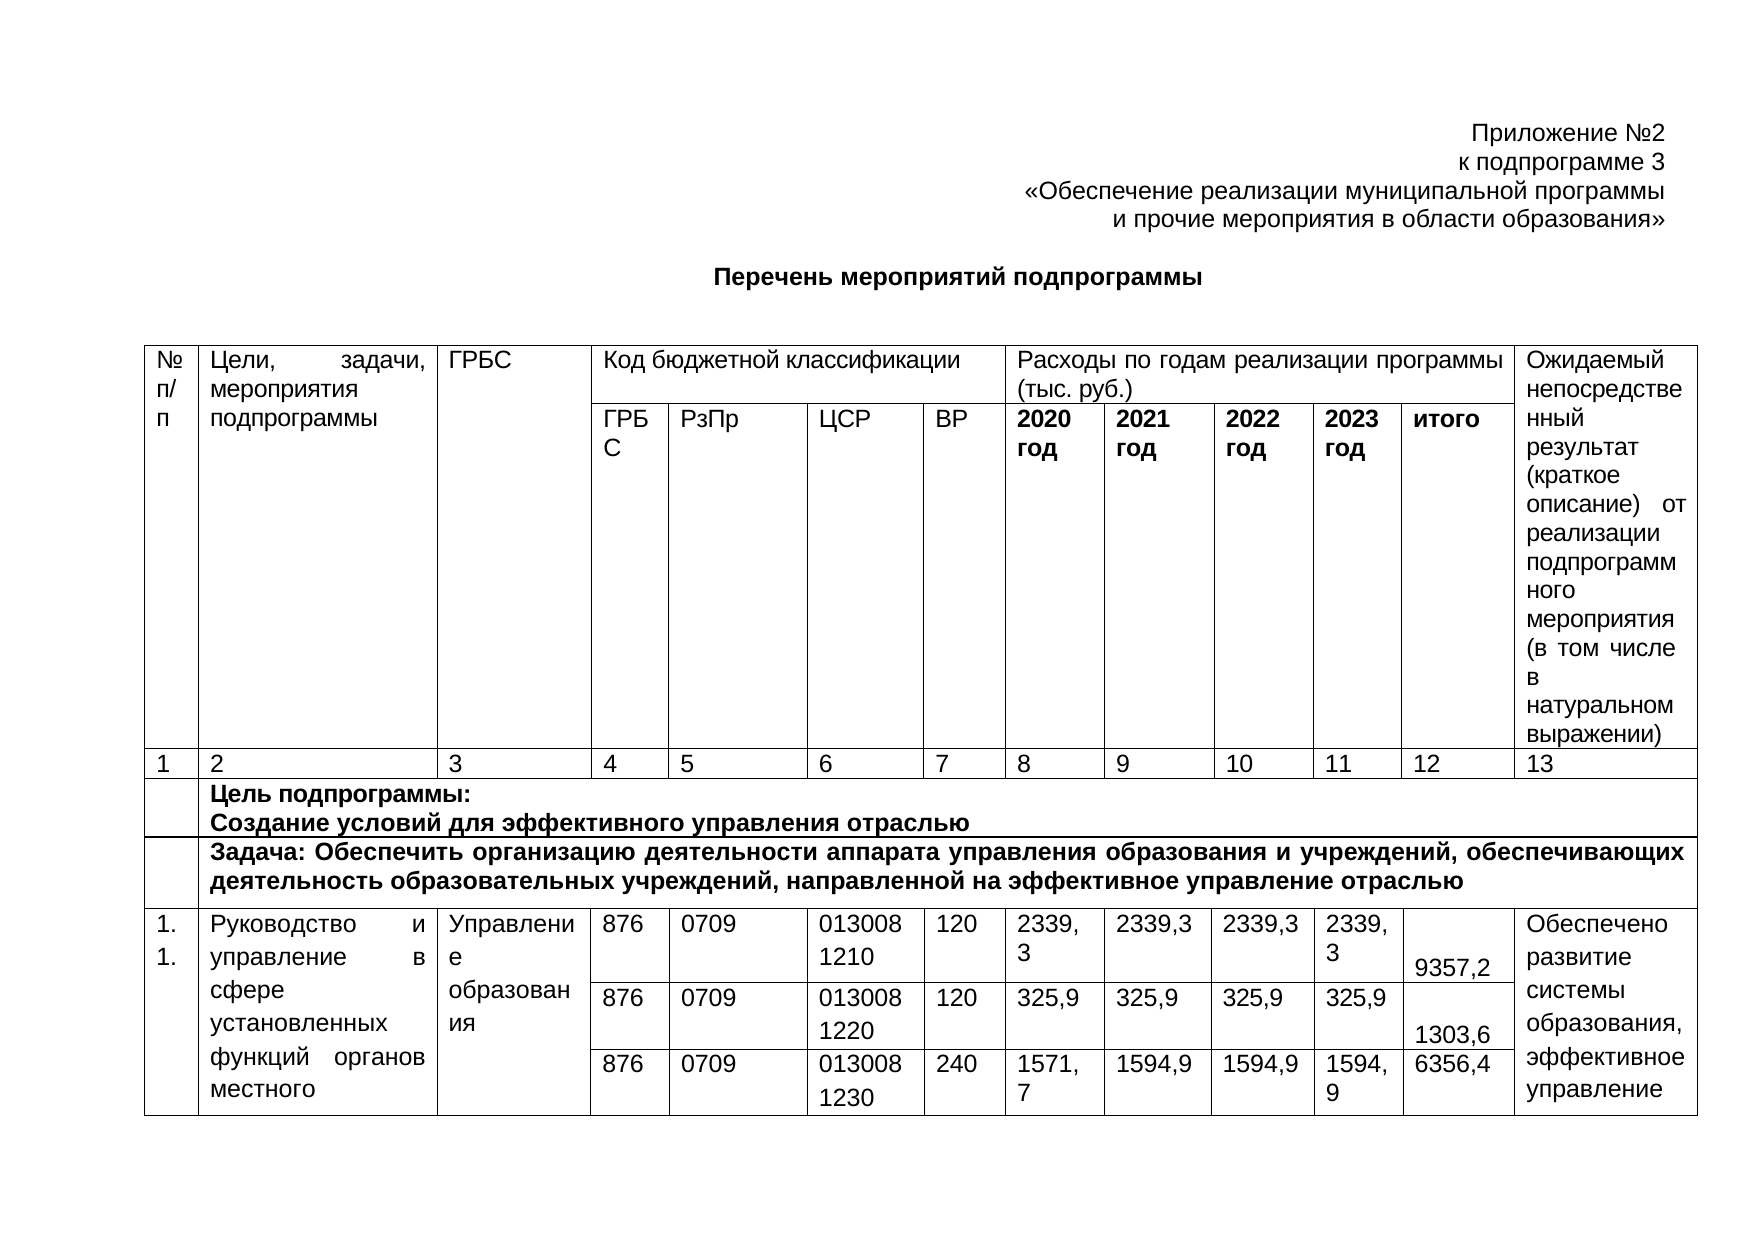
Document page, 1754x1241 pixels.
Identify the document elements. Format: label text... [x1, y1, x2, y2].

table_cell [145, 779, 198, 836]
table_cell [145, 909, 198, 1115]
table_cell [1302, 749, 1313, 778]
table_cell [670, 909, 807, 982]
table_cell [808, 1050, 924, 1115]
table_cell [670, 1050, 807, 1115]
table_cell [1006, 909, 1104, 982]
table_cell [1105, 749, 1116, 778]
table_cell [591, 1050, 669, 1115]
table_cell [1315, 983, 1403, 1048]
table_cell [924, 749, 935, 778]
text Перечень мероприятий подпрограммы [177, 262, 1665, 291]
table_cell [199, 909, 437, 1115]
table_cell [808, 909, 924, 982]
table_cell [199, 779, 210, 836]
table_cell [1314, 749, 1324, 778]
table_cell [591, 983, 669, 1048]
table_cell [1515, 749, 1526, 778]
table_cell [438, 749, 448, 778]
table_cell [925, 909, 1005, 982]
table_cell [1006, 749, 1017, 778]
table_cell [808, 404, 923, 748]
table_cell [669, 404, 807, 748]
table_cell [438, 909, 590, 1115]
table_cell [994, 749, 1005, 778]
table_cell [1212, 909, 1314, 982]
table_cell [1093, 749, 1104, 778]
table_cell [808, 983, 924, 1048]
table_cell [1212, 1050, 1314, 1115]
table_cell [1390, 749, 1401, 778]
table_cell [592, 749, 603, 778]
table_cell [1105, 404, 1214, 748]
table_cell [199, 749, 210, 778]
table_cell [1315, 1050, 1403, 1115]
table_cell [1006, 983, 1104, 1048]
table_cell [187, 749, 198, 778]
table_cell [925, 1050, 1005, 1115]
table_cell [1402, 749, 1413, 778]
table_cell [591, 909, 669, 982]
text «Обеспечение реализации муниципальной программы [177, 176, 1665, 204]
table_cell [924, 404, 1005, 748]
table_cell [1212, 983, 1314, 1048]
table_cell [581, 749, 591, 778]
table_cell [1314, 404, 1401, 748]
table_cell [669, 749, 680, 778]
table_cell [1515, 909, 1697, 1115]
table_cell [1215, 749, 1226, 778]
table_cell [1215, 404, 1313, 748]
text и прочие мероприятия в области образования» [177, 204, 1665, 233]
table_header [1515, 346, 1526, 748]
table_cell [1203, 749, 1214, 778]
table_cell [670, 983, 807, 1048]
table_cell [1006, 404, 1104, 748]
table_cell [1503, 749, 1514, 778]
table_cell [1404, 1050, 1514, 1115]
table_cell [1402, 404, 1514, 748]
text Приложение №2 [177, 118, 1665, 147]
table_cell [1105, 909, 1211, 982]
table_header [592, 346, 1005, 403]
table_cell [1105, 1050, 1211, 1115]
text к подпрограмме 3 [177, 147, 1665, 176]
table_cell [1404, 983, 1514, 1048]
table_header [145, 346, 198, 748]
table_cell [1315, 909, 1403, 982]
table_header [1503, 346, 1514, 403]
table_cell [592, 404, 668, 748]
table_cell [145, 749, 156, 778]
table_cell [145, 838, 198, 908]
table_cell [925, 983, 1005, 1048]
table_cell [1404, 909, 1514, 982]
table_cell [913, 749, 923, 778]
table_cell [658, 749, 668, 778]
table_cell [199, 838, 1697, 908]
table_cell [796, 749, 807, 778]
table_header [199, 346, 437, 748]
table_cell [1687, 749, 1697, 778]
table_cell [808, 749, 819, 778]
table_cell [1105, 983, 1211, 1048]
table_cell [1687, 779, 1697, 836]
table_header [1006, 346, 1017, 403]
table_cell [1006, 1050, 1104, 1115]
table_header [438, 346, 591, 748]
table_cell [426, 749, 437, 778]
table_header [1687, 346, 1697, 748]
